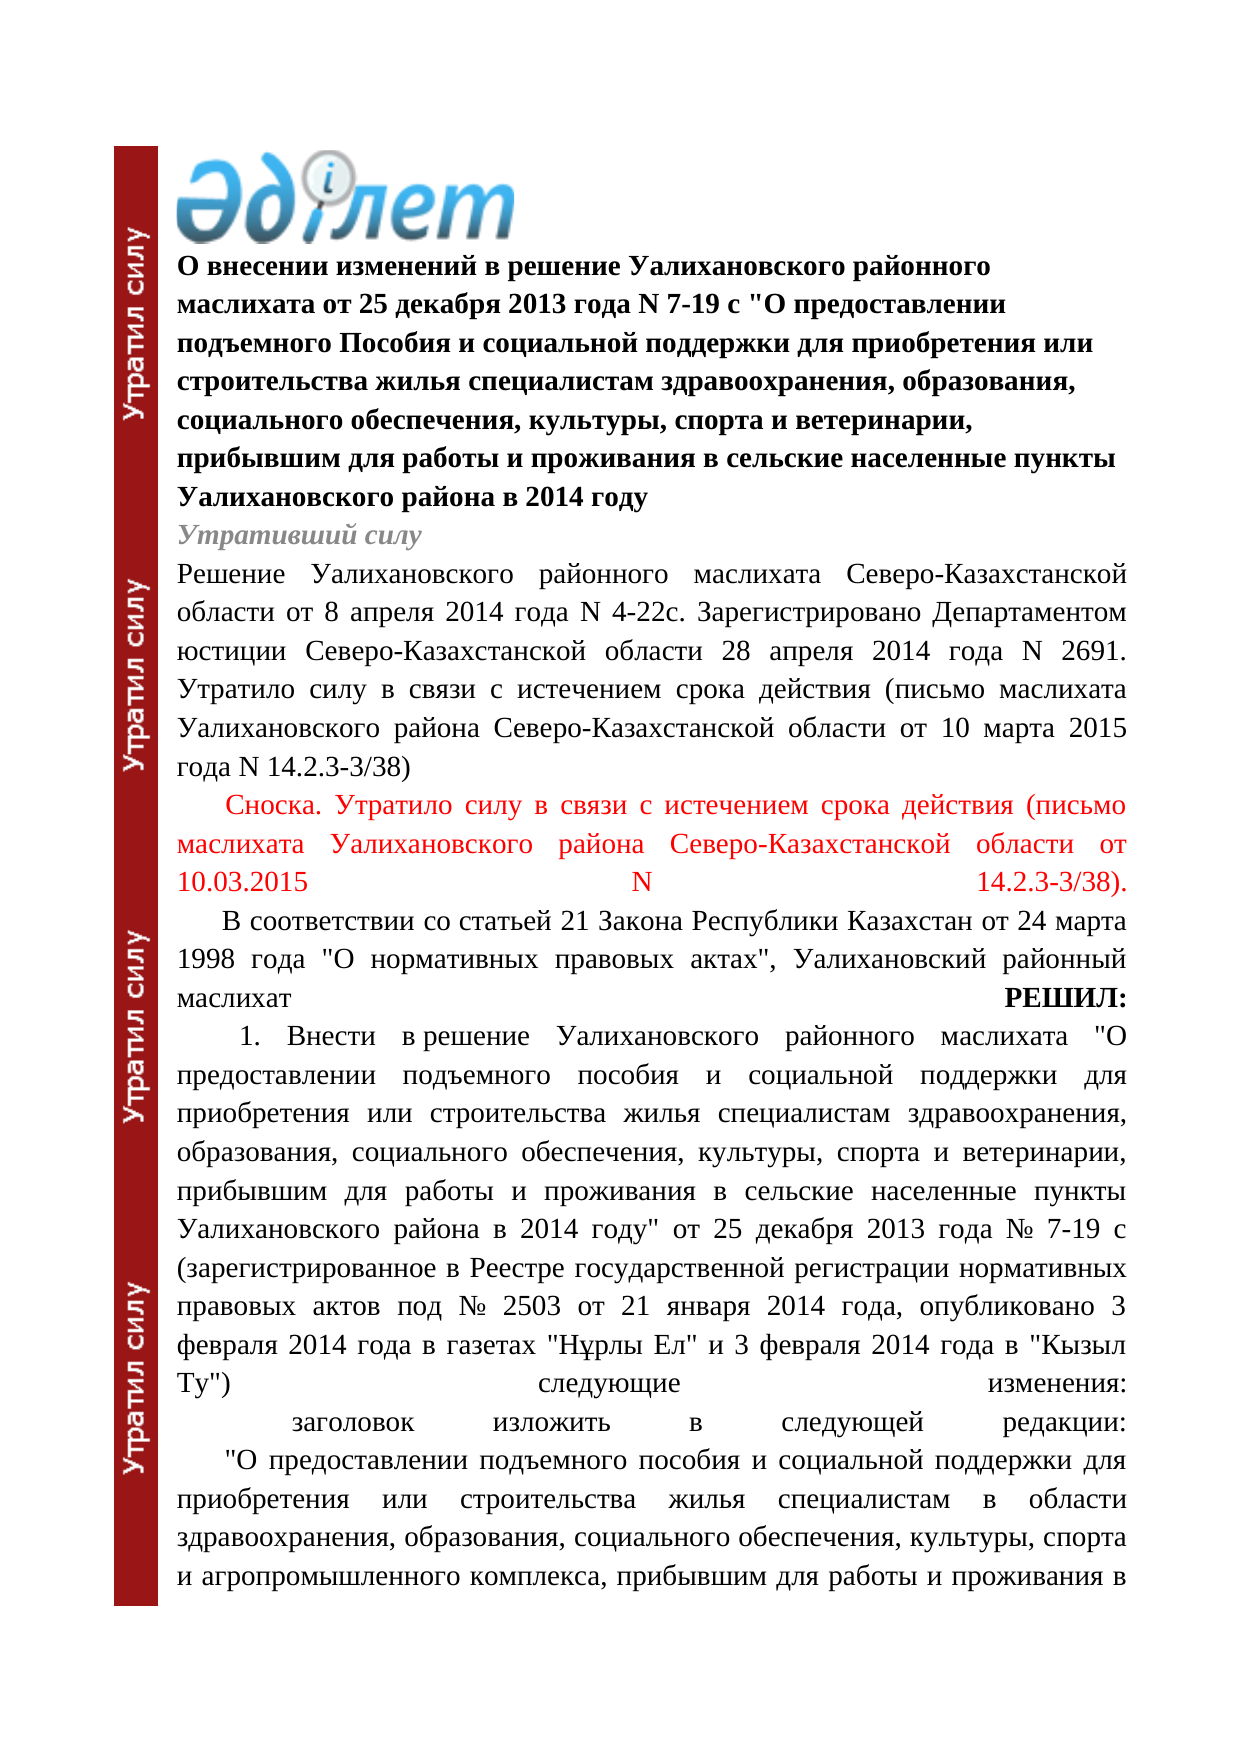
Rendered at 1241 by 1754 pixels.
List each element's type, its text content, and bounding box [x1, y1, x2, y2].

picture [114, 782, 158, 787]
text Утративший силу [112, 517, 1128, 551]
text О внесении изменений в решение Уалихановского районного маслихата от 25 декабря 2013 года N 7-19 с "О предоставлении подъемного Пособия и социальной поддержки для приобретения или строительства жилья специалистам здравоохранения, образования, социального обеспечения, культуры, спорта и ветеринарии, прибывшим для работы и проживания в сельские населенные пункты Уалихановского района в 2014 году [112, 248, 1128, 512]
picture [176, 150, 515, 244]
text Решение Уалихановского районного маслихата Северо-Казахстанской области от 8 апреля 2014 года N 4-22с. Зарегистрировано Департаментом юстиции Северо-Казахстанской области 28 апреля 2014 года N 2691. Утратило силу в связи с истечением срока действия (письмо маслихата Уалихановского района Северо-Казахстанской области от 10 марта 2015 года N 14.2.3-3/38) [112, 556, 1128, 782]
picture [114, 146, 158, 248]
picture [114, 551, 158, 556]
picture [114, 512, 158, 517]
picture [114, 1592, 158, 1606]
